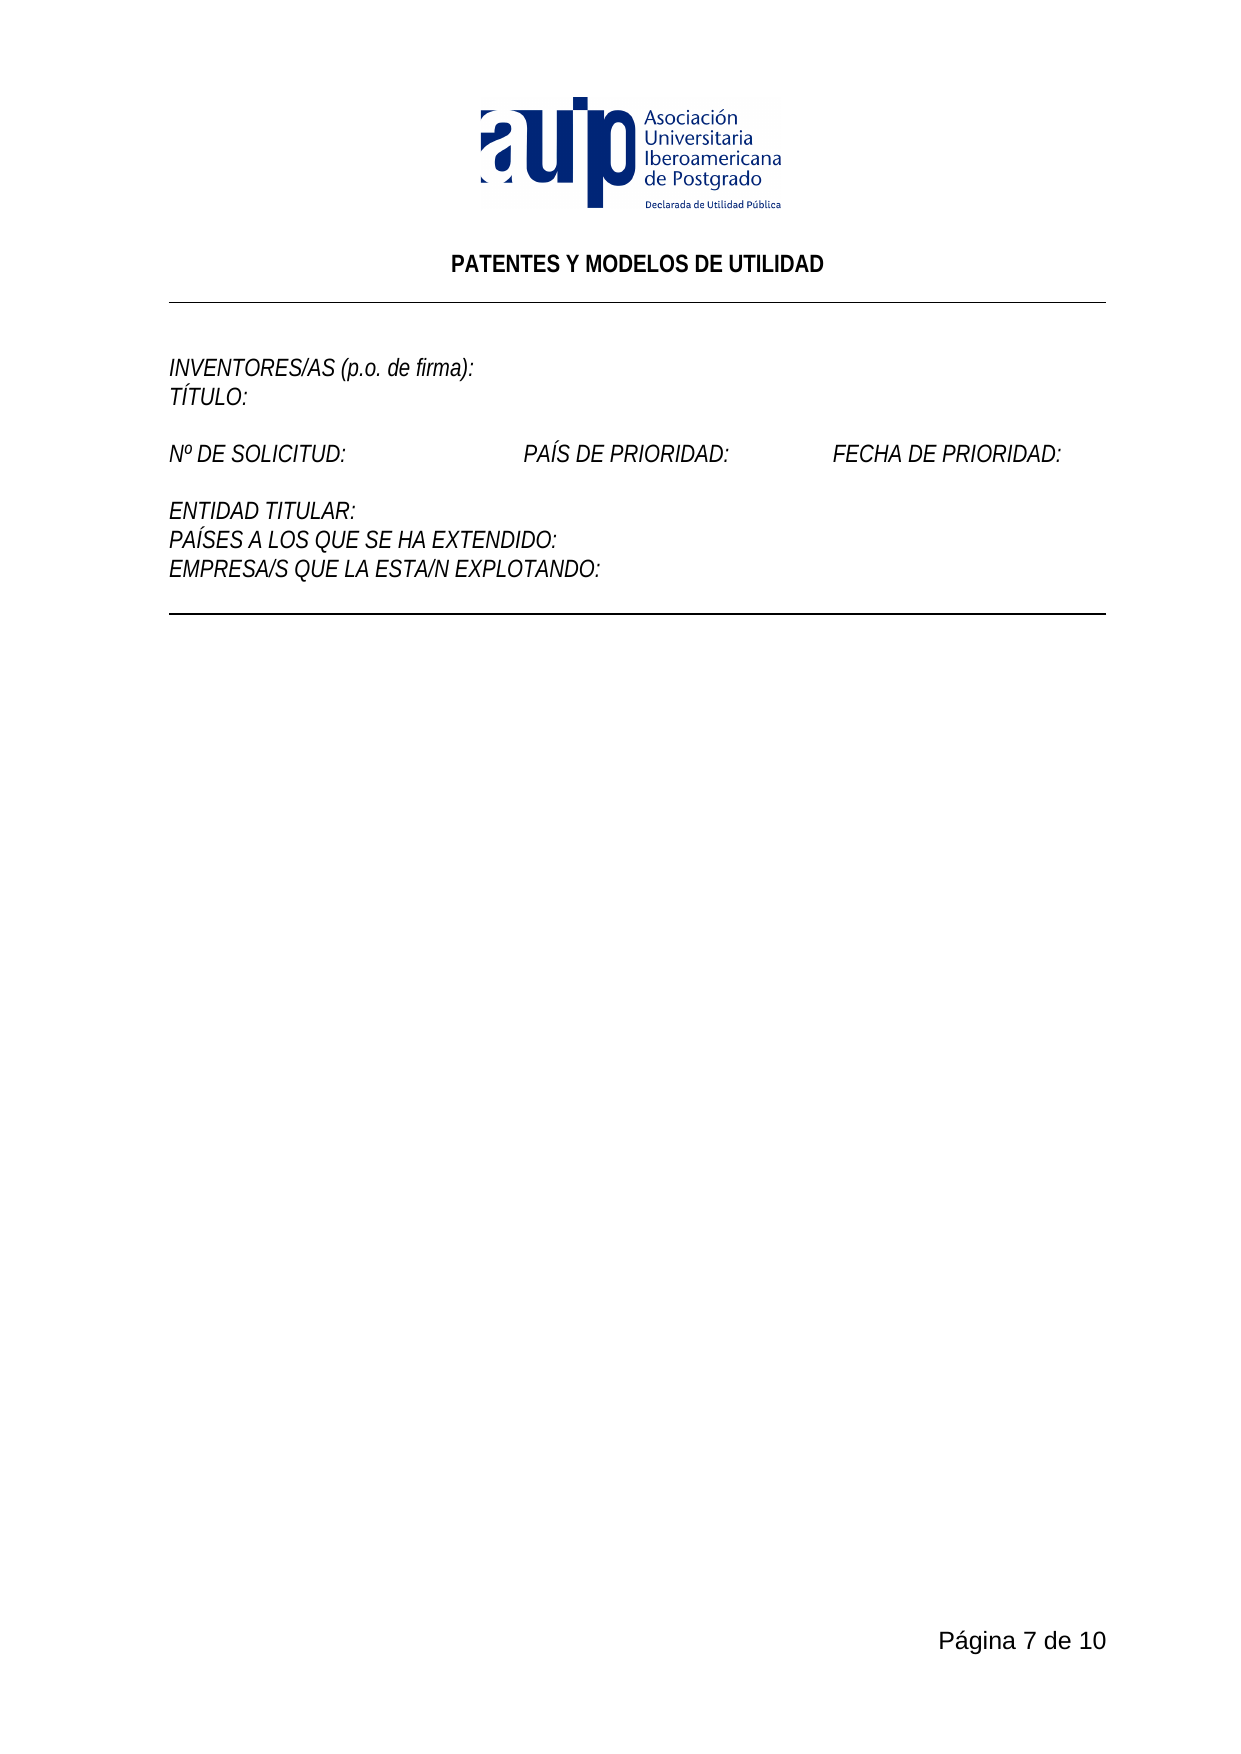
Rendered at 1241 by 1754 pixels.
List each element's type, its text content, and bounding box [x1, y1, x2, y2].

picture [480, 97, 781, 209]
text TÍTULO: [169, 382, 1106, 410]
text INVENTORES/AS (p.o. de firma): [169, 353, 1106, 382]
text Nº DE SOLICITUD: PAÍS DE PRIORIDAD: FECHA DE PRIORIDAD: [169, 439, 1106, 468]
text PAÍSES A LOS QUE SE HA EXTENDIDO: [169, 525, 1106, 554]
text PATENTES Y MODELOS DE UTILIDAD [169, 249, 1106, 278]
text EMPRESA/S QUE LA ESTA/N EXPLOTANDO: [169, 554, 1106, 582]
text ENTIDAD TITULAR: [169, 496, 1106, 525]
